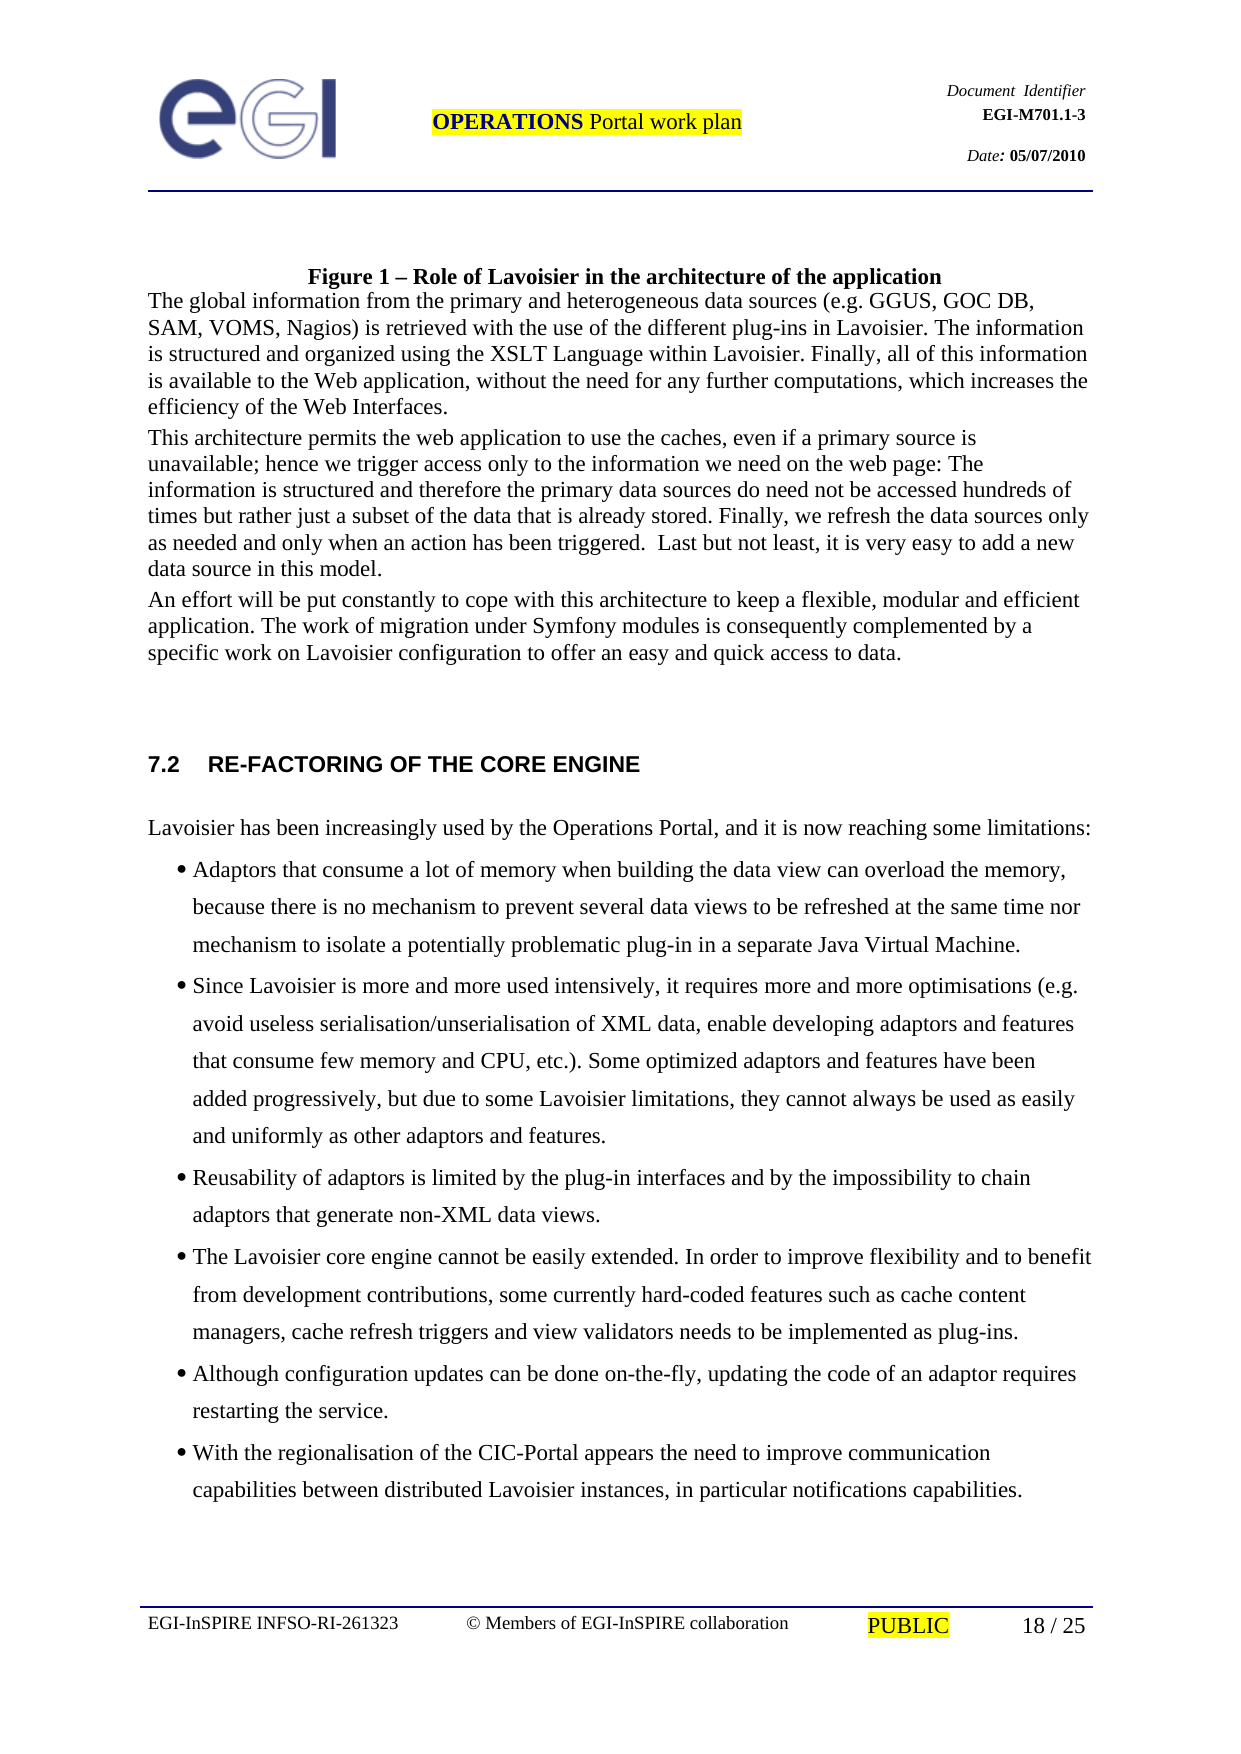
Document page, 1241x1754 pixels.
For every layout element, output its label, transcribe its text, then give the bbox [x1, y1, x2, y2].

list With the regionalisation of the CIC-Portal appears the need to improve communication capabilities between distributed Lavoisier instances, in particular notifications capabilities. [178, 1428, 1093, 1503]
picture [159, 79, 336, 159]
list Since Lavoisier is more and more used intensively, it requires more and more optimisations (e.g. avoid useless serialisation/unserialisation of XML data, enable developing adaptors and features that consume few memory and CPU, etc.). Some optimized adaptors and features have been added progressively, but due to some Lavoisier limitations, they cannot always be used as easily and uniformly as other adaptors and features. [178, 961, 1093, 1149]
text An effort will be put constantly to cope with this architecture to keep a flexible, modular and efficient application. The work of migration under Symfony modules is consequently complemented by a specific work on Lavoisier configuration to offer an easy and quick access to data. [148, 586, 1093, 665]
text The global information from the primary and heterogeneous data sources (e.g. GGUS, GOC DB, SAM, VOMS, Nagios) is retrieved with the use of the different plug-ins in Lavoisier. The information is structured and organized using the XSLT Language within Lavoisier. Finally, all of this information is available to the Web application, without the need for any further computations, which increases the efficiency of the Web Interfaces. [148, 288, 1093, 419]
list The Lavoisier core engine cannot be easily extended. In order to improve flexibility and to benefit from development contributions, some currently hard-coded features such as cache content managers, cache refresh triggers and view validators needs to be implemented as plug-ins. [178, 1232, 1093, 1344]
text Lavoisier has been increasingly used by the Operations Portal, and it is now reaching some limitations: [148, 814, 1093, 840]
list Although configuration updates can be done on-the-fly, updating the code of an adaptor requires restarting the service. [178, 1349, 1093, 1424]
list Adaptors that consume a lot of memory when building the data view can overload the memory, because there is no mechanism to prevent several data views to be refreshed at the same time nor mechanism to isolate a potentially problematic plug-in in a separate Java Virtual Machine. [178, 844, 1093, 957]
text This architecture permits the web application to use the caches, even if a primary source is unavailable; hence we trigger access only to the information we need on the web page: The information is structured and therefore the primary data sources do need not be accessed hundreds of times but rather just a subset of the data that is already stored. Finally, we refresh the data sources only as needed and only when an action has been triggered. Last but not least, it is very easy to add a new data source in this model. [148, 423, 1093, 582]
list Reusability of adaptors is limited by the plug-in interfaces and by the impossibility to chain adaptors that generate non-XML data views. [178, 1153, 1093, 1228]
subtitle Re-factoring of the core engine [148, 751, 1093, 777]
